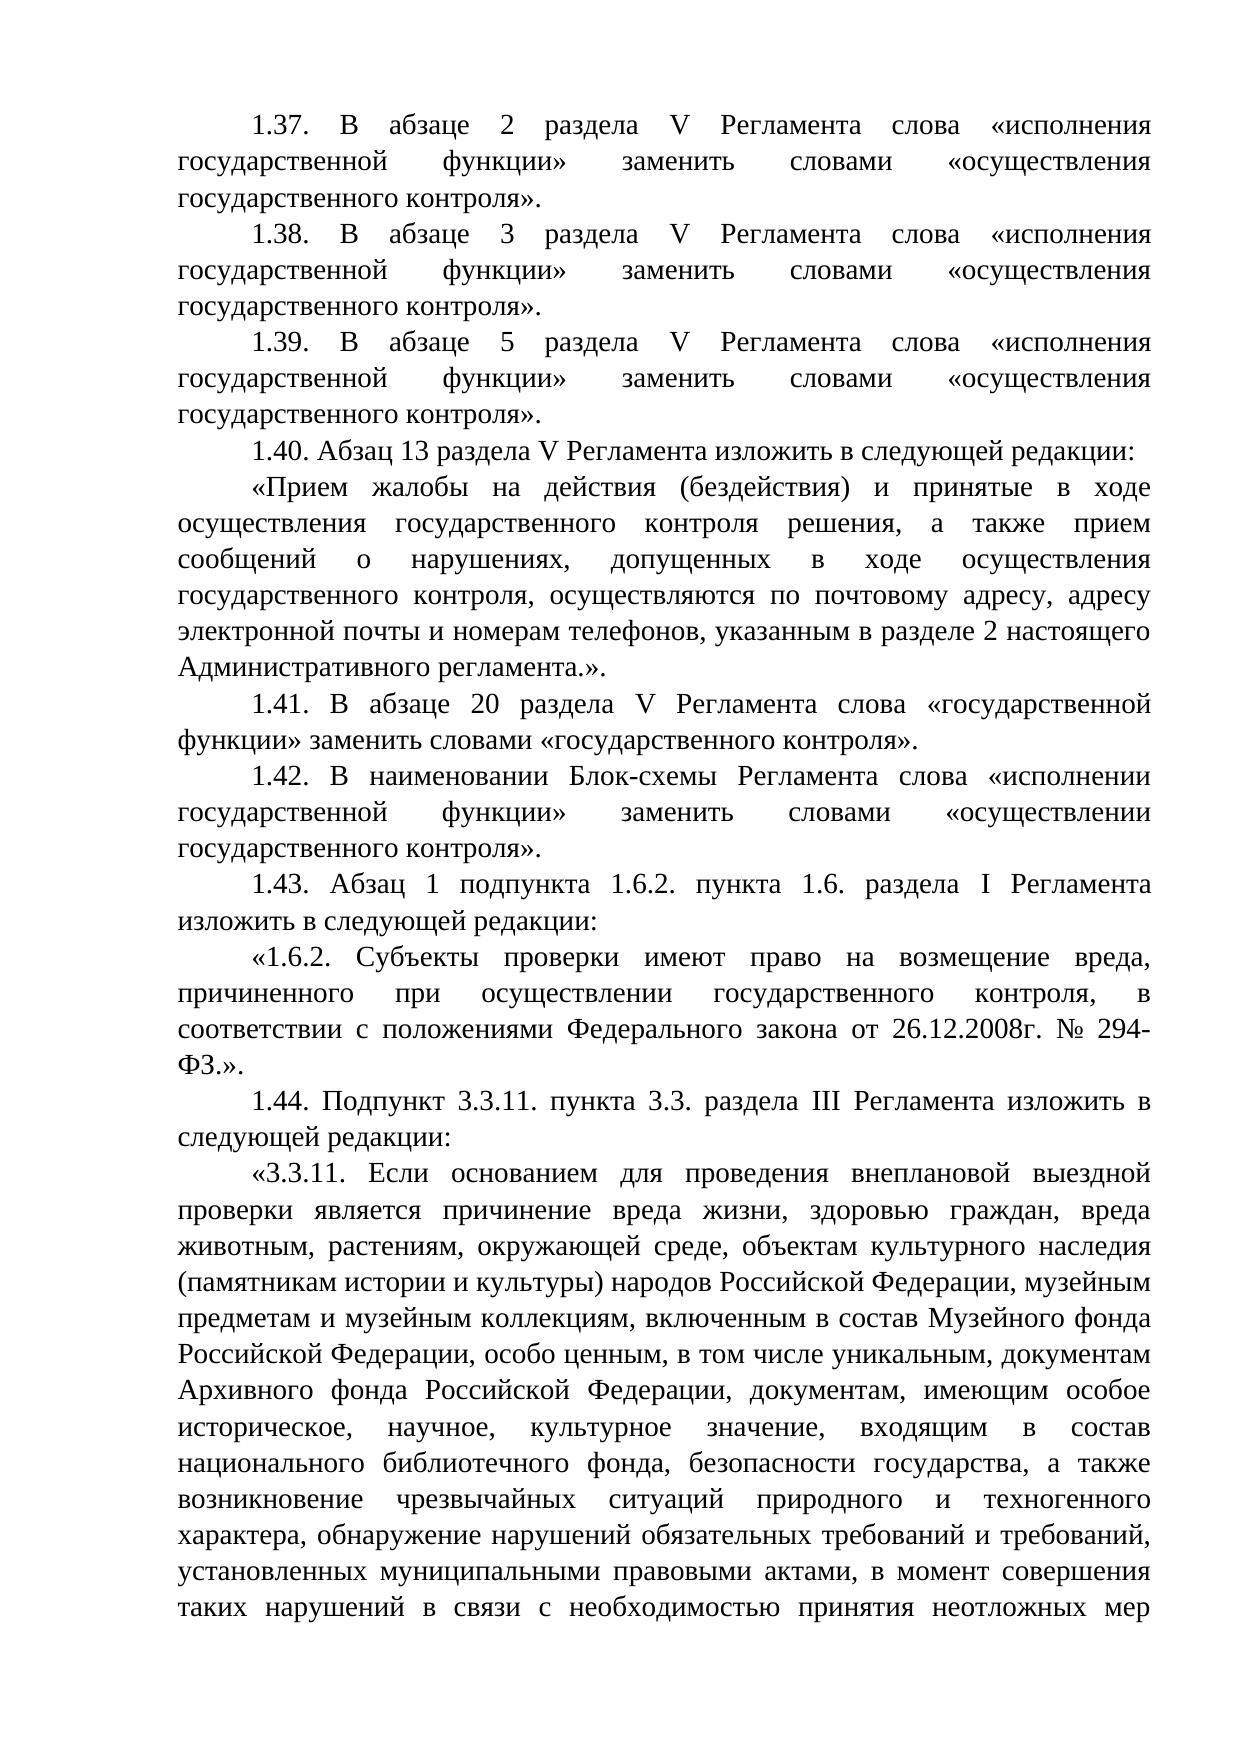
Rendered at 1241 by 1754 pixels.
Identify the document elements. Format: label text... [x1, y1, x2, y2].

text 1.40. Абзац 13 раздела V Регламента изложить в следующей редакции: [177, 433, 1152, 466]
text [177, 1156, 1152, 1623]
text 1.37. В абзаце 2 раздела V Регламента слова «исполнения государственной функции» заменить словами «осуществления государственного контроля». [177, 107, 1152, 213]
text 1.44. Подпункт 3.3.11. пункта 3.3. раздела III Регламента изложить в следующей редакции: [177, 1083, 1152, 1153]
text 1.38. В абзаце 3 раздела V Регламента слова «исполнения государственной функции» заменить словами «осуществления государственного контроля». [177, 216, 1152, 322]
text 1.43. Абзац 1 подпункта 1.6.2. пункта 1.6. раздела I Регламента изложить в следующей редакции: [177, 866, 1152, 936]
text 1.39. В абзаце 5 раздела V Регламента слова «исполнения государственной функции» заменить словами «осуществления государственного контроля». [177, 324, 1152, 430]
text «1.6.2. Субъекты проверки имеют право на возмещение вреда, причиненного при осуществлении государственного контроля, в соответствии с положениями Федерального закона от 26.12.2008г. № 294-ФЗ.». [177, 939, 1152, 1081]
text «Прием жалобы на действия (бездействия) и принятые в ходе осуществления государственного контроля решения, а также прием сообщений о нарушениях, допущенных в ходе осуществления государственного контроля, осуществляются по почтовому адресу, адресу электронной почты и номерам телефонов, указанным в разделе 2 настоящего Административного регламента.». [177, 469, 1152, 683]
text 1.42. В наименовании Блок-схемы Регламента слова «исполнении государственной функции» заменить словами «осуществлении государственного контроля». [177, 758, 1152, 864]
text 1.41. В абзаце 20 раздела V Регламента слова «государственной функции» заменить словами «государственного контроля». [177, 686, 1152, 755]
